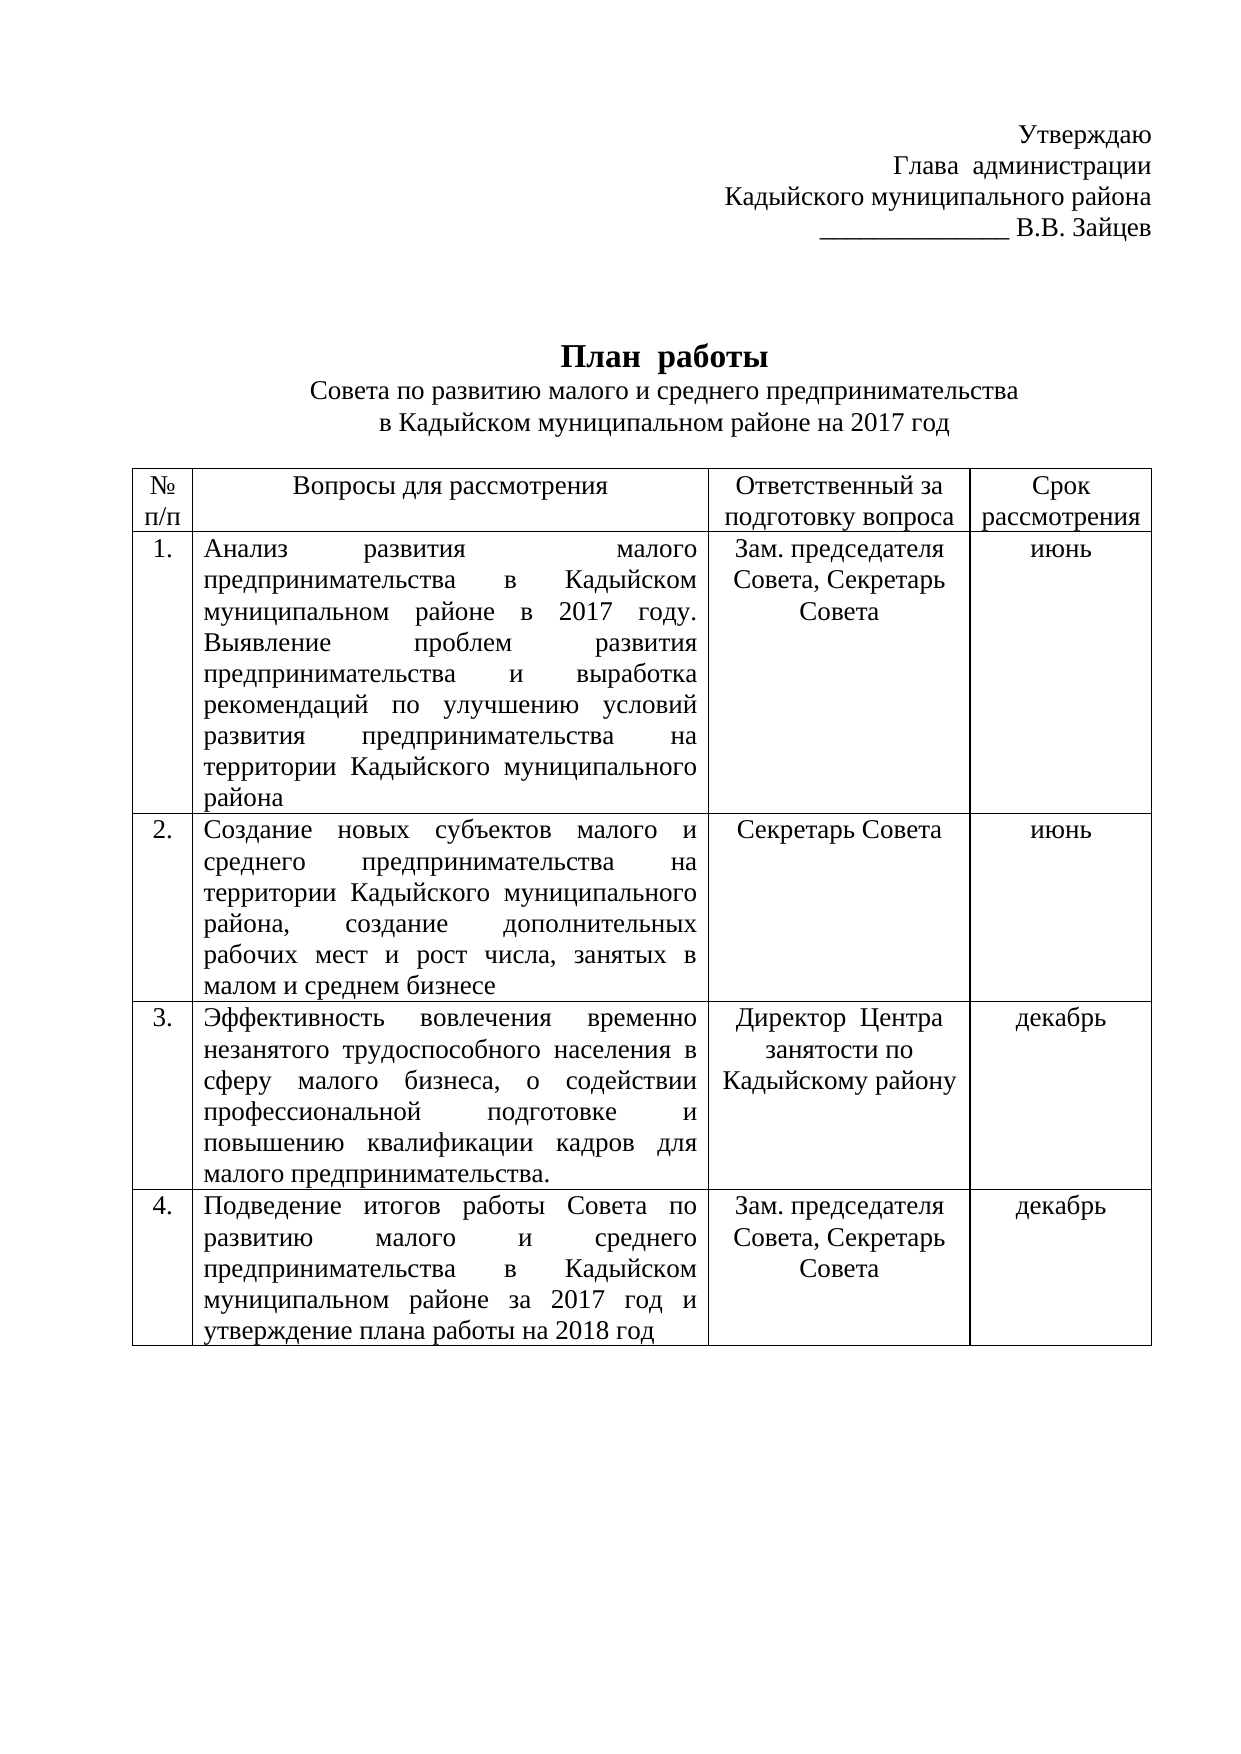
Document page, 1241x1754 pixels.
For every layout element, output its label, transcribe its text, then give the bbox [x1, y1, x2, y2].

table_cell июнь [971, 532, 1151, 813]
table_cell Создание новых субъектов малого и среднего предпринимательства на территории Кадыйского муниципального района, создание дополнительных рабочих мест и рост числа, занятых в малом и среднем бизнесе [193, 814, 708, 1001]
table_cell декабрь [971, 1002, 1151, 1188]
table_header № п/п [133, 469, 192, 531]
table_cell Эффективность вовлечения временно незанятого трудоспособного населения в сферу малого бизнеса, о содействии профессиональной подготовке и повышению квалификации кадров для малого предпринимательства. [193, 1002, 708, 1188]
table_header Ответственный за подготовку вопроса [709, 469, 969, 531]
table_cell Анализ развития малого предпринимательства в Кадыйском муниципальном районе в 2017 году. Выявление проблем развития предпринимательства и выработка рекомендаций по улучшению условий развития предпринимательства на территории Кадыйского муниципального района [193, 532, 708, 813]
text в Кадыйском муниципальном районе на 2017 год [177, 406, 1152, 437]
text Совета по развитию малого и среднего предпринимательства [177, 374, 1152, 406]
table_cell Секретарь Совета [709, 814, 969, 1001]
table_cell 3. [133, 1002, 192, 1188]
table_cell декабрь [971, 1190, 1151, 1345]
table_cell Директор Центра занятости по Кадыйскому району [709, 1002, 969, 1188]
table_cell 2. [133, 814, 192, 1001]
table_cell Зам. председателя Совета, Секретарь Совета [709, 1190, 969, 1345]
table_header Вопросы для рассмотрения [193, 469, 708, 531]
text Кадыйского муниципального района [177, 180, 1152, 212]
text Утверждаю [177, 118, 1152, 149]
text План работы [177, 336, 1152, 374]
table_cell Зам. председателя Совета, Секретарь Совета [709, 532, 969, 813]
table_cell Подведение итогов работы Совета по развитию малого и среднего предпринимательства в Кадыйском муниципальном районе за 2017 год и утверждение плана работы на 2018 год [193, 1190, 708, 1345]
text ______________ В.В. Зайцев [177, 212, 1152, 243]
table_header Срок рассмотрения [971, 469, 1151, 531]
table_cell 1. [133, 532, 192, 813]
text Глава администрации [177, 149, 1152, 180]
table_cell июнь [971, 814, 1151, 1001]
table_cell 4. [133, 1190, 192, 1345]
